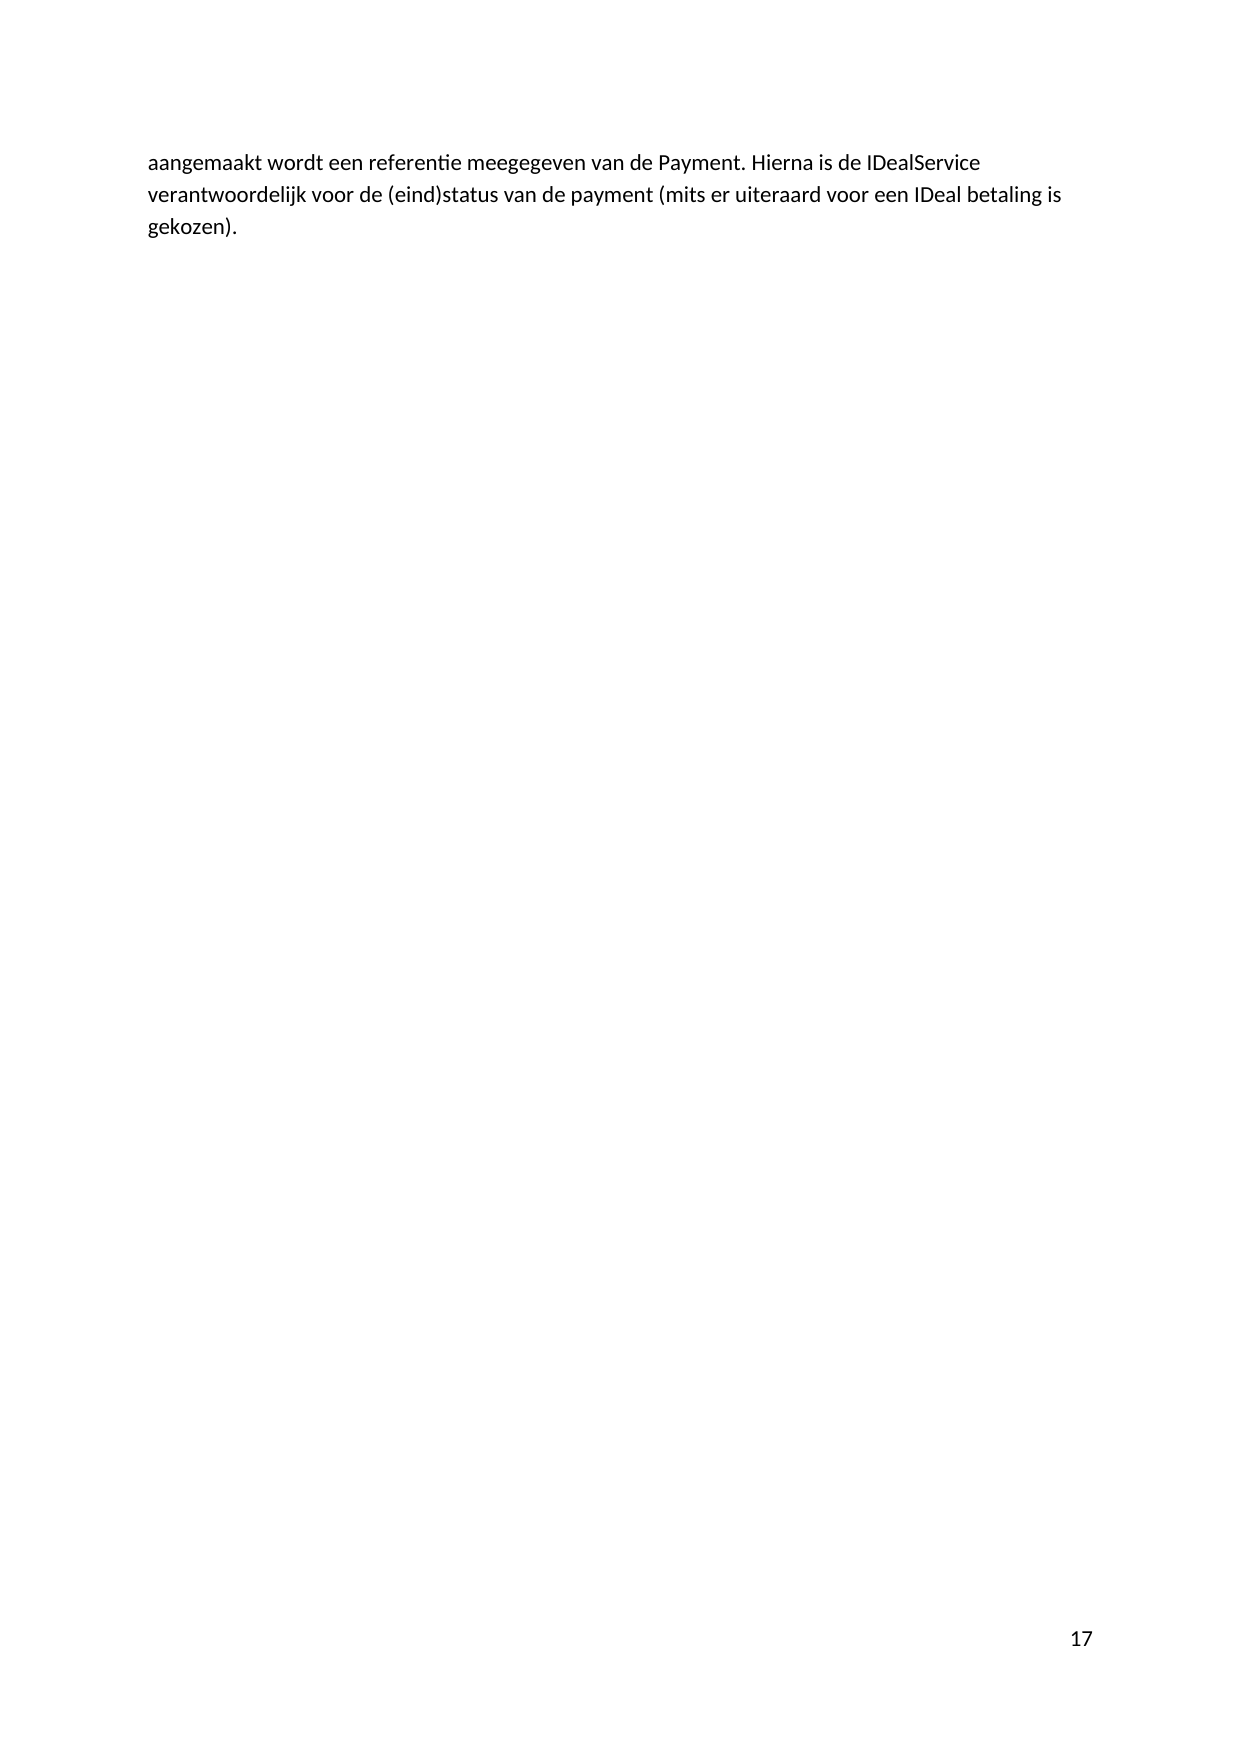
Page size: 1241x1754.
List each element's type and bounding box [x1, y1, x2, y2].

text [148, 148, 1093, 240]
